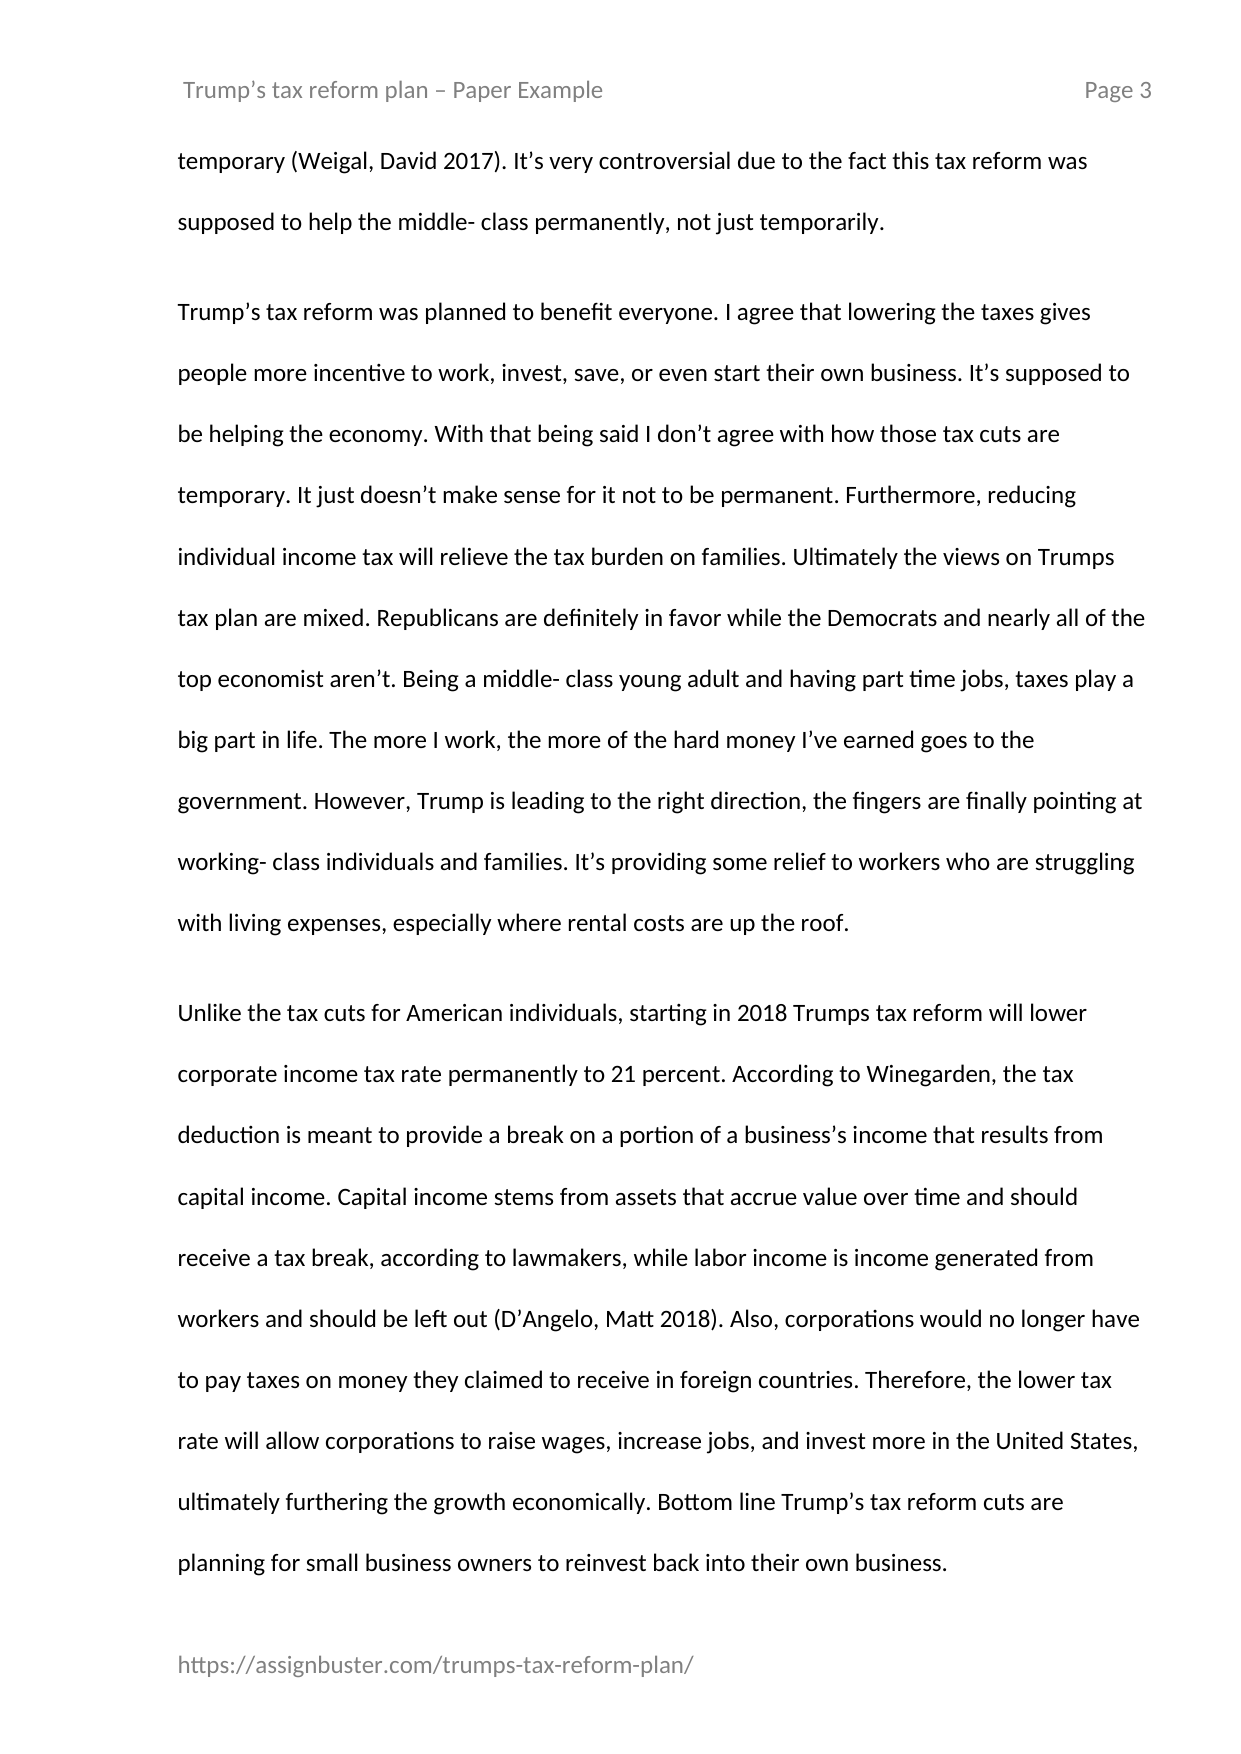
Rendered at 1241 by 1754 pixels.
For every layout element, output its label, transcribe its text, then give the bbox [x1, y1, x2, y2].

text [177, 145, 1152, 237]
text Trump’s tax reform was planned to benefit everyone. I agree that lowering the taxes gives people more incentive to work, invest, save, or even start their own business. It’s supposed to be helping the economy. With that being said I don’t agree with how those tax cuts are temporary. It just doesn’t make sense for it not to be permanent. Furthermore, reducing individual income tax will relieve the tax burden on families. Ultimately the views on Trumps tax plan are mixed. Republicans are definitely in favor while the Democrats and nearly all of the top economist aren’t. Being a middle- class young adult and having part time jobs, taxes play a big part in life. The more I work, the more of the hard money I’ve earned goes to the government. However, Trump is leading to the right direction, the fingers are finally pointing at working- class individuals and families. It’s providing some relief to workers who are struggling with living expenses, especially where rental costs are up the roof. [177, 297, 1152, 937]
text Unlike the tax cuts for American individuals, starting in 2018 Trumps tax reform will lower corporate income tax rate permanently to 21 percent. According to Winegarden, the tax deduction is meant to provide a break on a portion of a business’s income that results from capital income. Capital income stems from assets that accrue value over time and should receive a tax break, according to lawmakers, while labor income is income generated from workers and should be left out (D’Angelo, Matt 2018). Also, corporations would no longer have to pay taxes on money they claimed to receive in foreign countries. Therefore, the lower tax rate will allow corporations to raise wages, increase jobs, and invest more in the United States, ultimately furthering the growth economically. Bottom line Trump’s tax reform cuts are planning for small business owners to reinvest back into their own business. [177, 997, 1152, 1577]
